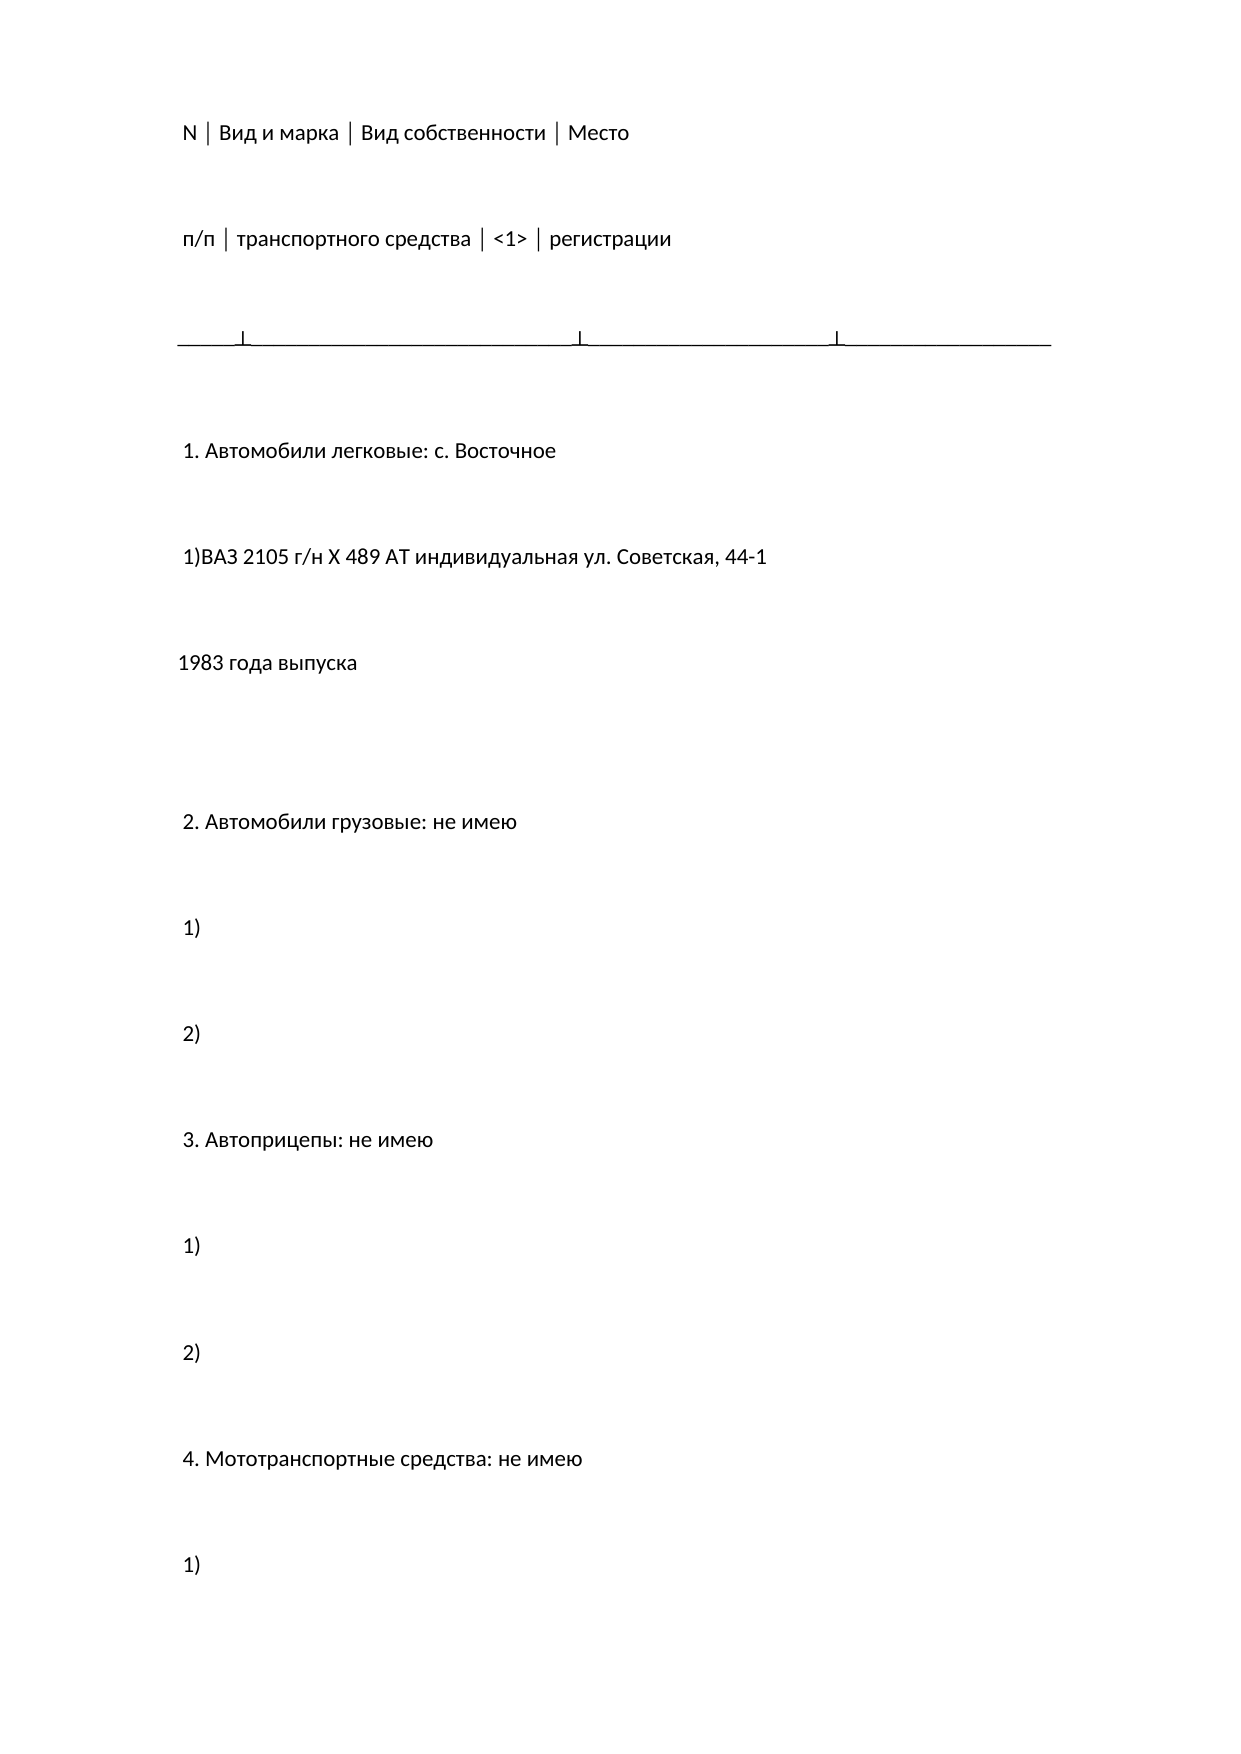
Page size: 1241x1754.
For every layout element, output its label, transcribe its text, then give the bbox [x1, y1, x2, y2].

text 1)ВАЗ 2105 г/н Х 489 АТ индивидуальная ул. Советская, 44-1 [177, 542, 1152, 570]
text 1) [177, 1550, 1152, 1578]
text 3. Автоприцепы: не имею [177, 1126, 1152, 1153]
text 4. Мототранспортные средства: не имею [177, 1444, 1152, 1472]
text 1) [177, 913, 1152, 941]
text ─────┴────────────────────────────┴─────────────────────┴────────────────── [177, 330, 1152, 358]
text 2) [177, 1019, 1152, 1047]
text 2) [177, 1338, 1152, 1366]
text N │ Вид и марка │ Вид собственности │ Место [177, 118, 1152, 146]
text 1) [177, 1232, 1152, 1259]
text п/п │ транспортного средства │ <1> │ регистрации [177, 224, 1152, 252]
text 1983 года выпуска [177, 648, 1152, 676]
text 2. Автомобили грузовые: не имею [177, 807, 1152, 835]
text 1. Автомобили легковые: с. Восточное [177, 436, 1152, 464]
